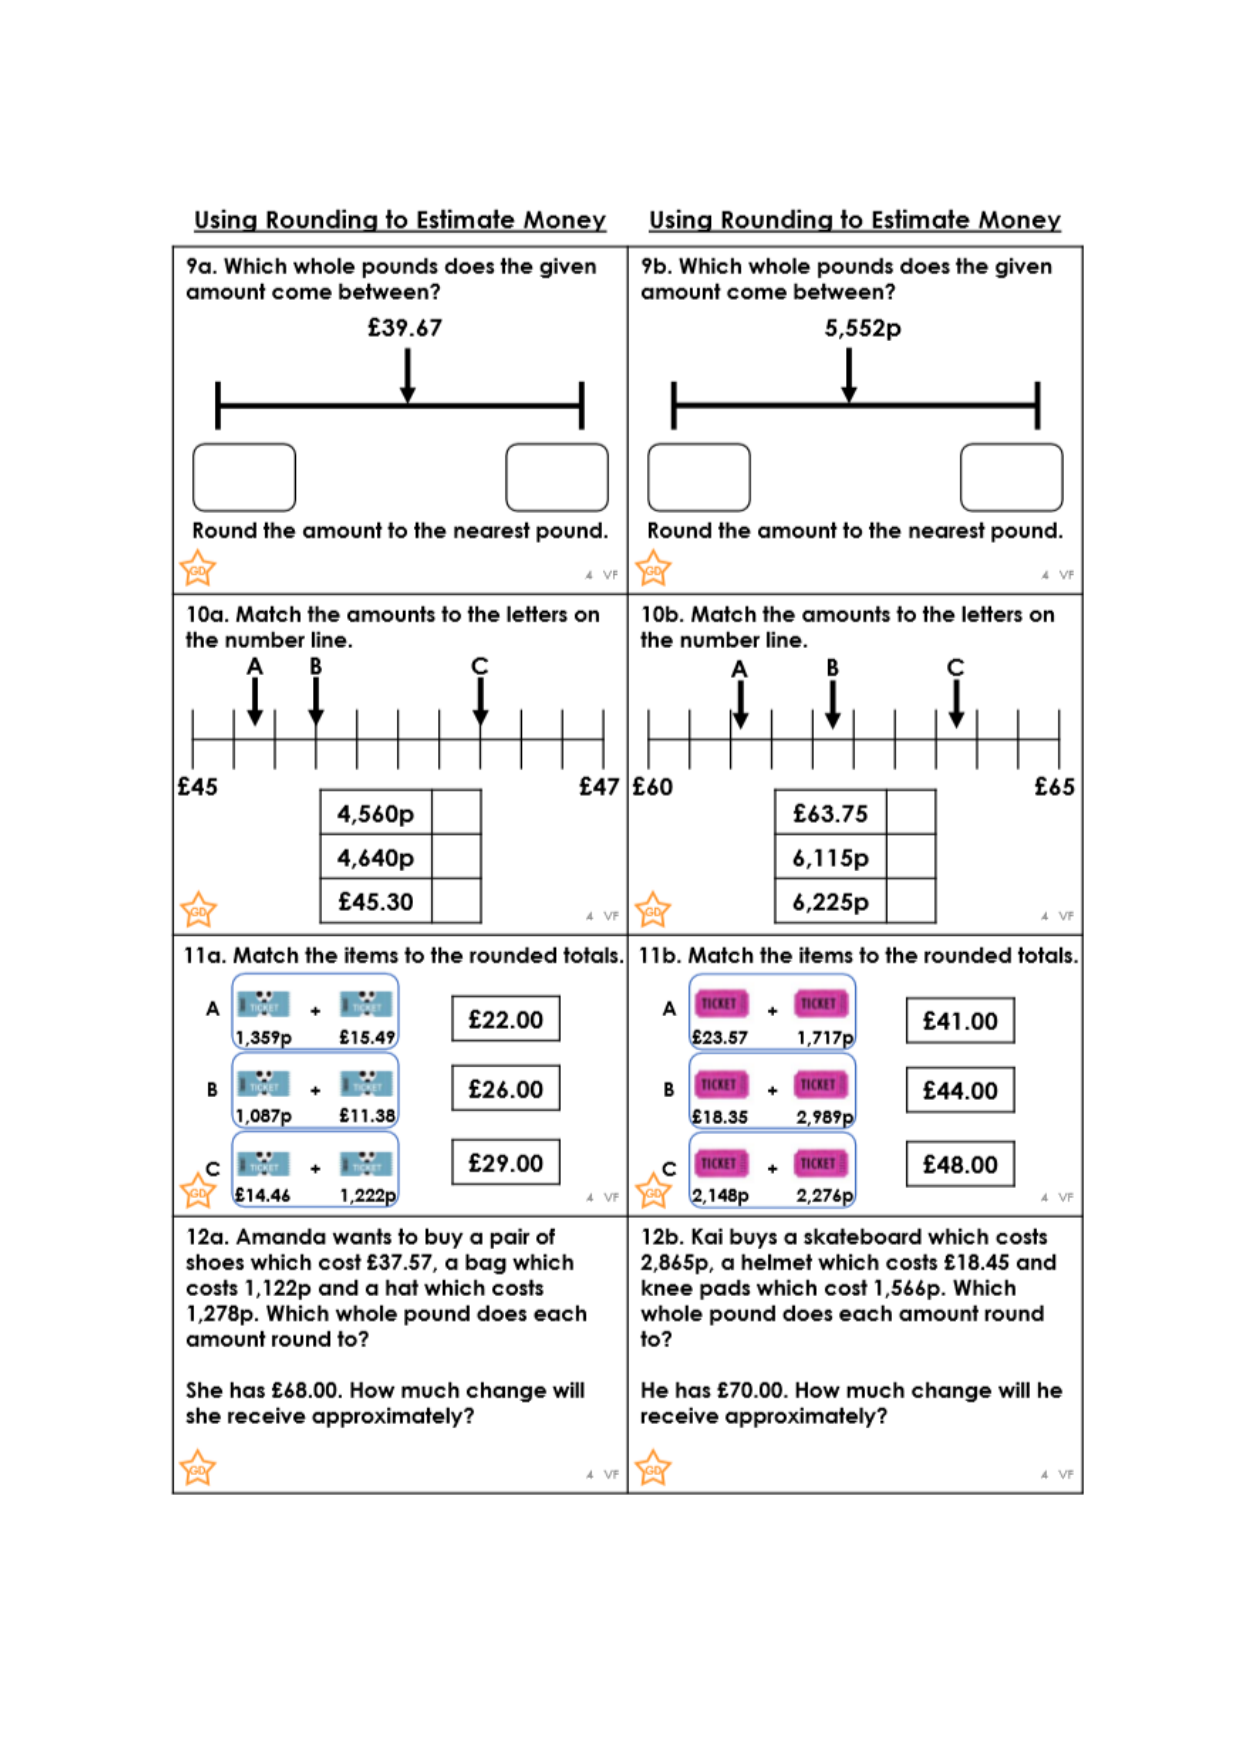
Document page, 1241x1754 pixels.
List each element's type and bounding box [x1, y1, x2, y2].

picture [150, 196, 1091, 1502]
